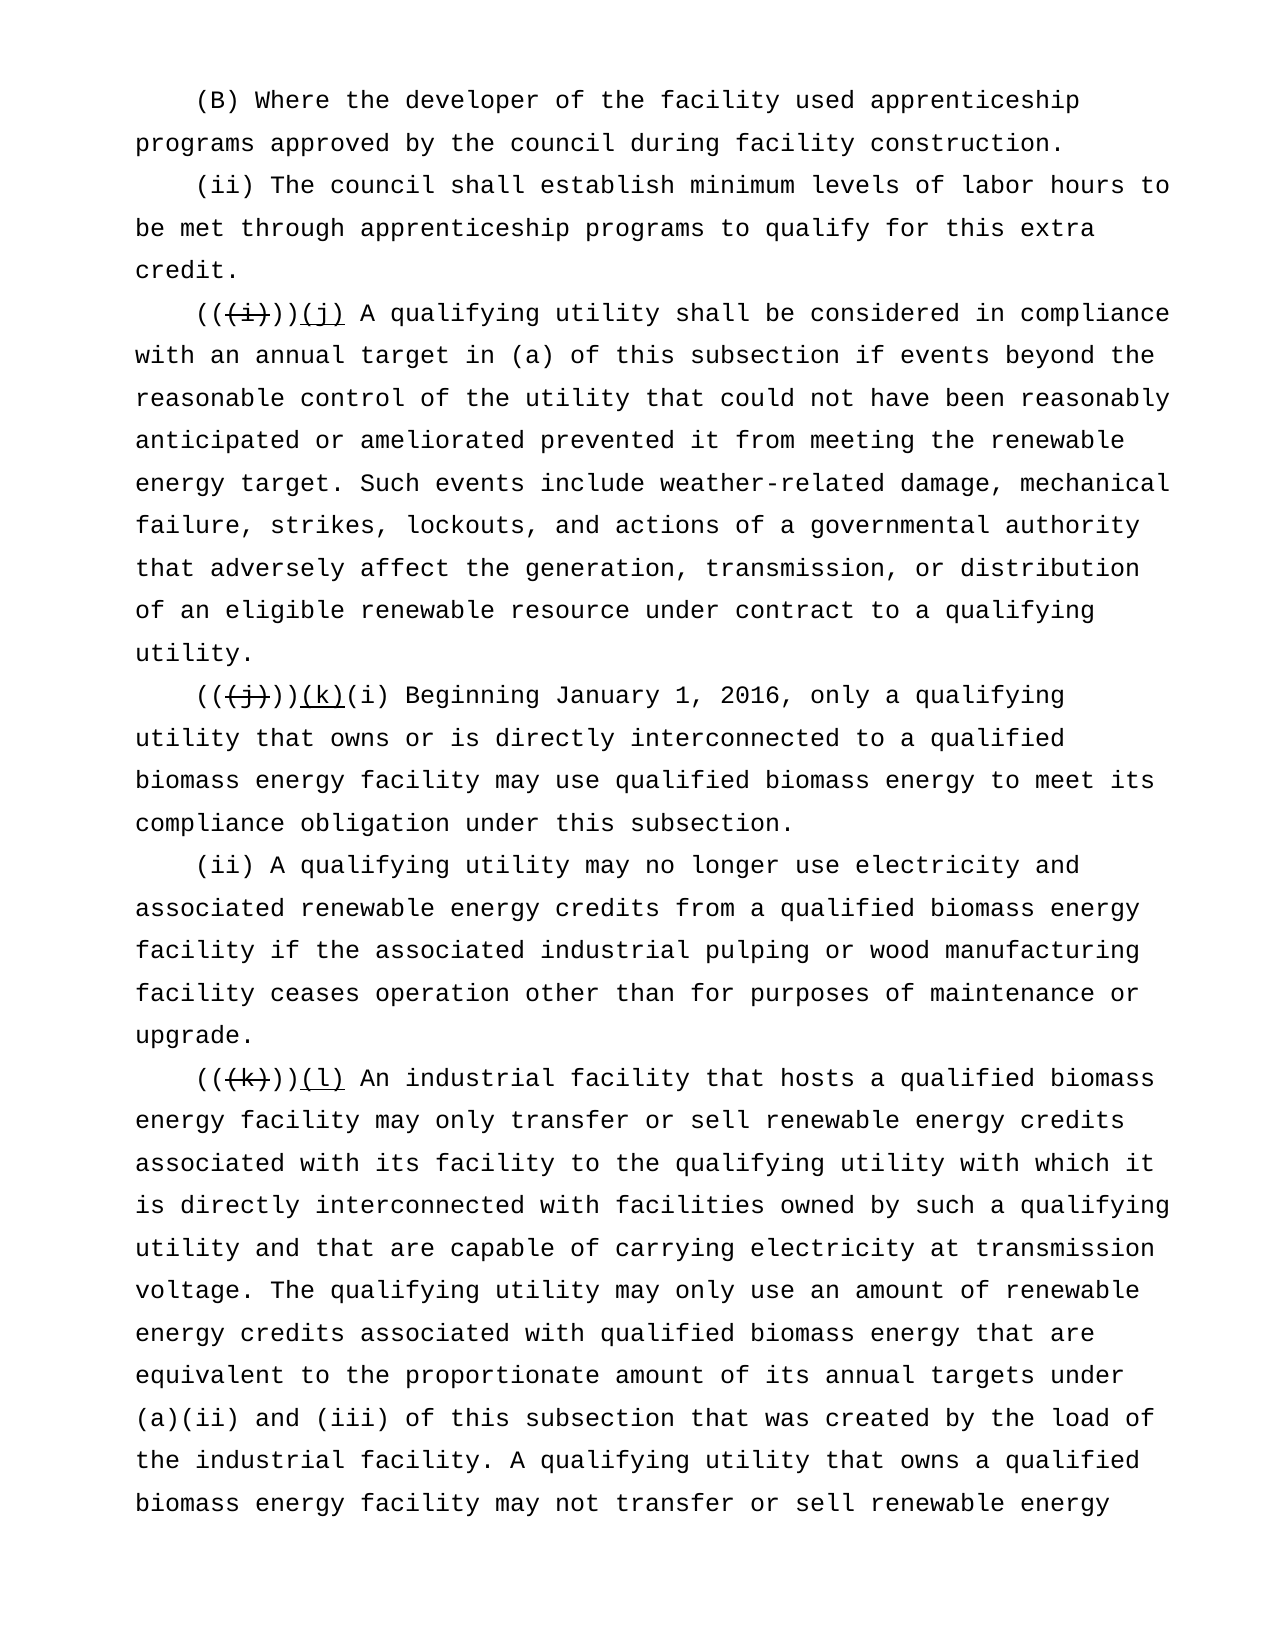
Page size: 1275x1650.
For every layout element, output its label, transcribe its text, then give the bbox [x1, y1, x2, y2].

text (ii) The council shall establish minimum levels of labor hours to be met through apprenticeship programs to qualify for this extra credit. [135, 160, 1170, 287]
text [135, 1052, 1170, 1520]
text (ii) A qualifying utility may no longer use electricity and associated renewable energy credits from a qualified biomass energy facility if the associated industrial pulping or wood manufacturing facility ceases operation other than for purposes of maintenance or upgrade. [135, 840, 1170, 1052]
text (((j)))(k)(i) Beginning January 1, 2016, only a qualifying utility that owns or is directly interconnected to a qualified biomass energy facility may use qualified biomass energy to meet its compliance obligation under this subsection. [135, 670, 1170, 840]
text (((i)))(j) A qualifying utility shall be considered in compliance with an annual target in (a) of this subsection if events beyond the reasonable control of the utility that could not have been reasonably anticipated or ameliorated prevented it from meeting the renewable energy target. Such events include weather-related damage, mechanical failure, strikes, lockouts, and actions of a governmental authority that adversely affect the generation, transmission, or distribution of an eligible renewable resource under contract to a qualifying utility. [135, 287, 1170, 670]
text (B) Where the developer of the facility used apprenticeship programs approved by the council during facility construction. [135, 75, 1170, 160]
